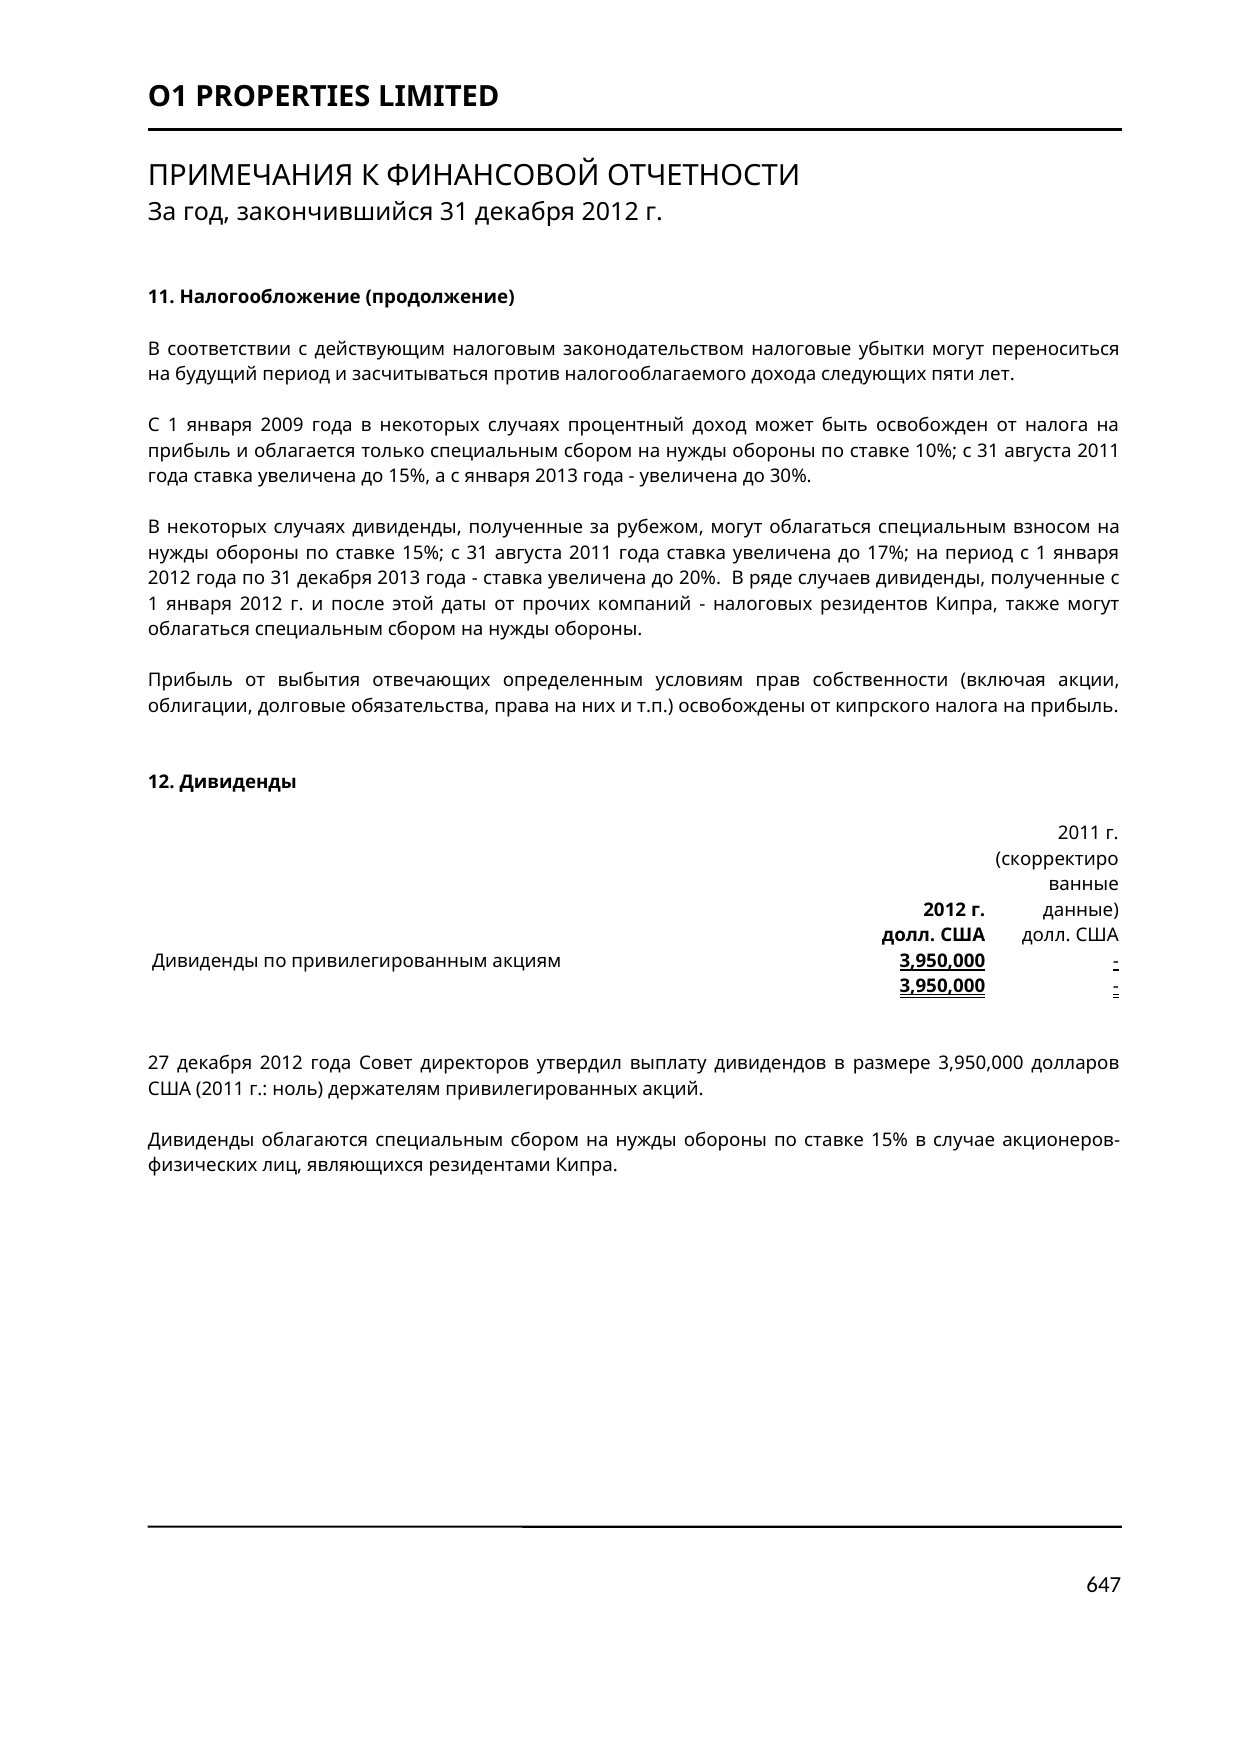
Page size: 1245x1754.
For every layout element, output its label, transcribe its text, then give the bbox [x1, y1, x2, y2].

text В некоторых случаях дивиденды, полученные за рубежом, могут облагаться специальным взносом на нужды обороны по ставке 15%; с 31 августа 2011 года ставка увеличена до 17%; на период с 1 января 2012 года по 31 декабря 2013 года - ставка увеличена до 20%. В ряде случаев дивиденды, полученные с 1 января 2012 г. и после этой даты от прочих компаний - налоговых резидентов Кипра, также могут облагаться специальным сбором на нужды обороны. [148, 513, 1121, 641]
text 12. Дивиденды [148, 769, 1121, 794]
text 27 декабря 2012 года Совет директоров утвердил выплату дивидендов в размере 3,950,000 долларов США (2011 г.: ноль) держателям привилегированных акций. [148, 1049, 1121, 1100]
text Прибыль от выбытия отвечающих определенным условиям прав собственности (включая акции, облигации, долговые обязательства, права на них и т.п.) освобождены от кипрского налога на прибыль. [148, 667, 1121, 718]
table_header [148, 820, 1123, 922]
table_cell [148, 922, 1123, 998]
text В соответствии с действующим налоговым законодательством налоговые убытки могут переноситься на будущий период и засчитываться против налогооблагаемого дохода следующих пяти лет. [148, 335, 1121, 386]
text С 1 января 2009 года в некоторых случаях процентный доход может быть освобожден от налога на прибыль и облагается только специальным сбором на нужды обороны по ставке 10%; с 31 августа 2011 года ставка увеличена до 15%, а с января 2013 года - увеличена до 30%. [148, 411, 1121, 488]
text 11. Налогообложение (продолжение) [148, 284, 1121, 309]
text Дивиденды облагаются специальным сбором на нужды обороны по ставке 15% в случае акционеров-физических лиц, являющихся резидентами Кипра. [148, 1126, 1121, 1177]
